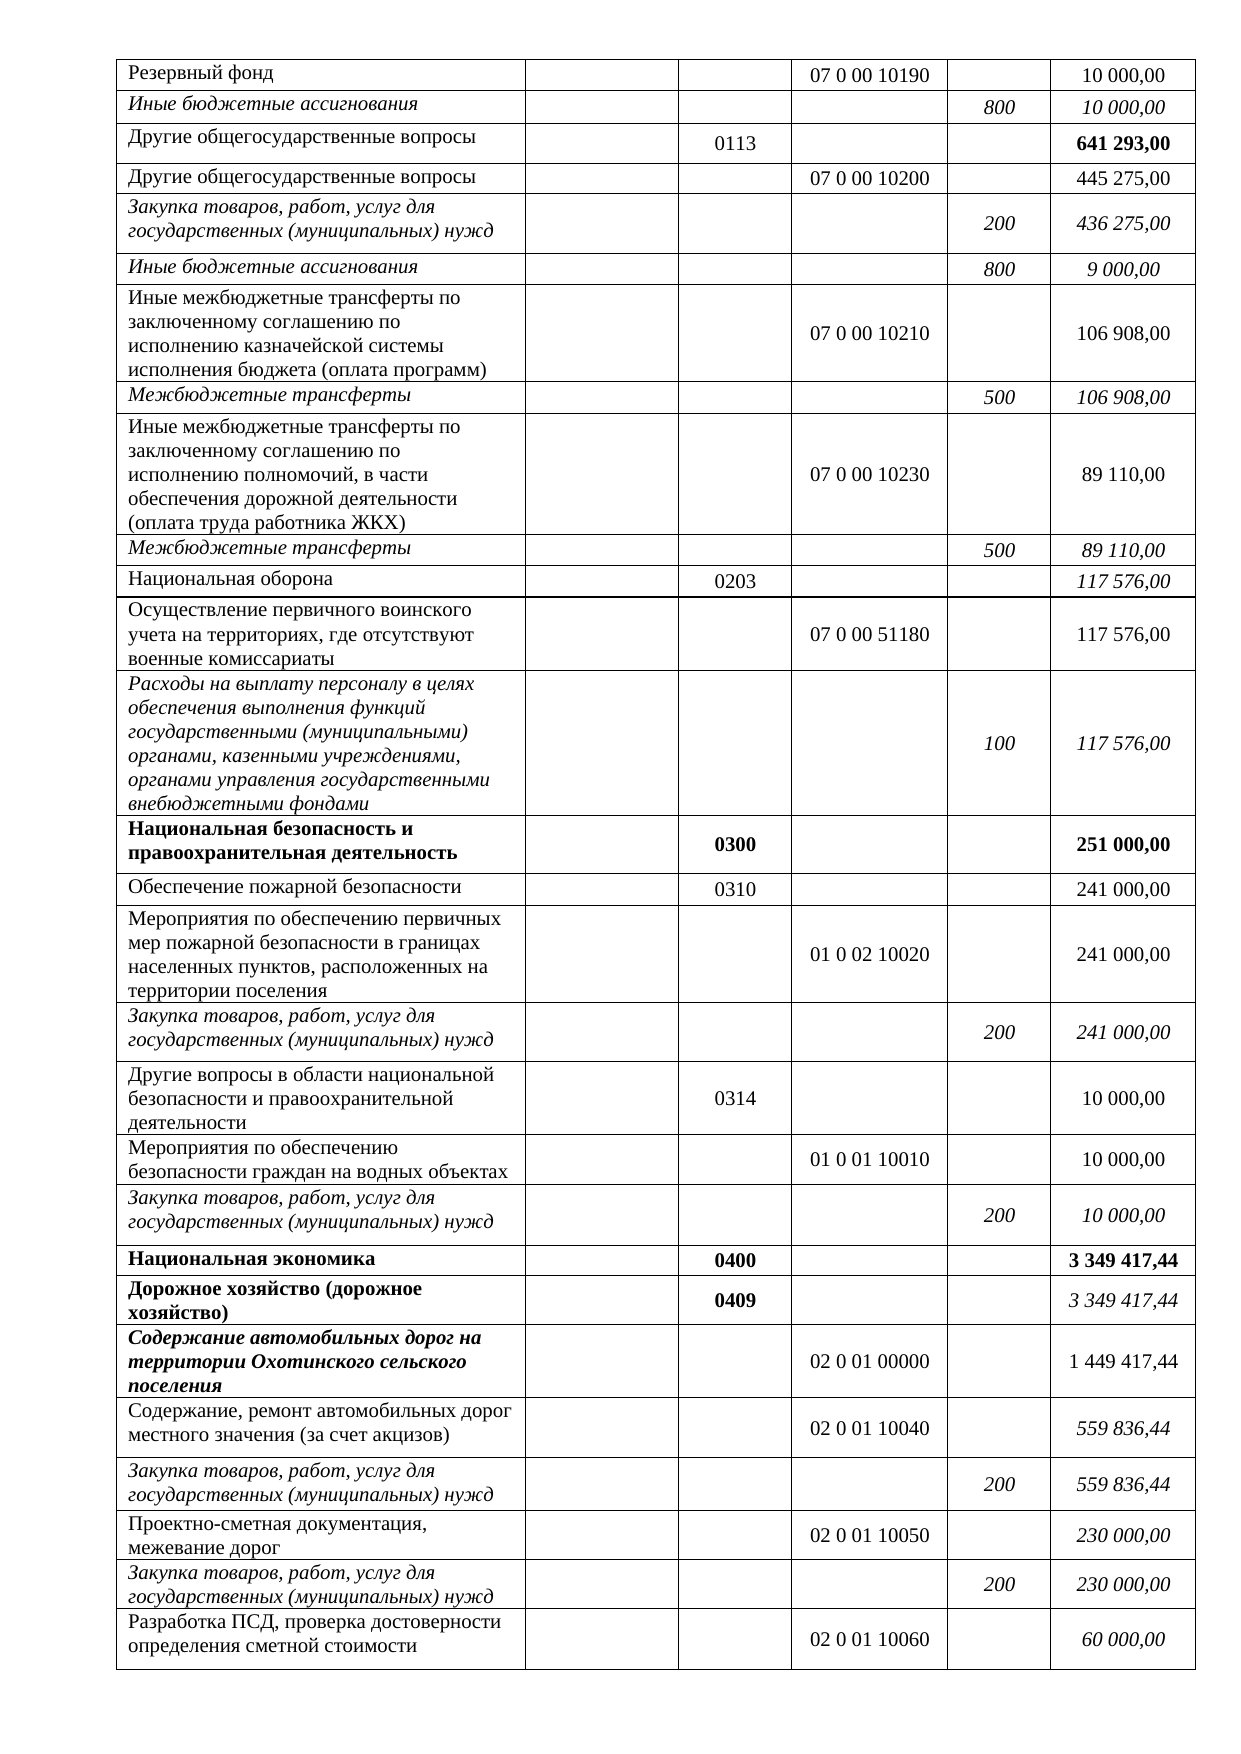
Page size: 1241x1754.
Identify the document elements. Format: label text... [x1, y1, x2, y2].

table_cell [526, 598, 678, 669]
table_cell Другие общегосударственные вопросы [117, 124, 525, 163]
table_cell Осуществление первичного воинского учета на территориях, где отсутствуют военные комиссариаты [117, 598, 525, 669]
table_cell 0314 [679, 1062, 791, 1134]
table_cell 89 110,00 [1051, 414, 1195, 534]
table_cell [526, 164, 678, 192]
table_cell 445 275,00 [1051, 164, 1195, 192]
table_cell 07 0 00 10210 [792, 285, 947, 381]
table_cell [526, 1325, 678, 1397]
table_cell [526, 671, 678, 815]
table_cell [948, 1398, 1050, 1457]
table_cell 0113 [679, 124, 791, 163]
table_cell [792, 671, 947, 815]
table_cell 10 000,00 [1051, 1062, 1195, 1134]
table_cell [948, 124, 1050, 163]
table_cell 10 000,00 [1051, 91, 1195, 123]
table_cell [948, 1062, 1050, 1134]
table_cell [792, 1560, 947, 1608]
table_cell Другие общегосударственные вопросы [117, 164, 525, 192]
table_cell [792, 1458, 947, 1510]
table_cell 100 [948, 671, 1050, 815]
table_cell [679, 535, 791, 565]
table_cell [792, 1003, 947, 1061]
table_cell 07 0 00 10190 [792, 60, 947, 90]
table_cell [679, 194, 791, 253]
table_cell [526, 1185, 678, 1245]
table_cell [679, 598, 791, 669]
table_cell Закупка товаров, работ, услуг для государственных (муниципальных) нужд [117, 1458, 525, 1510]
table_cell Содержание, ремонт автомобильных дорог местного значения (за счет акцизов) [117, 1398, 525, 1457]
table_cell 9 000,00 [1051, 254, 1195, 284]
table_cell 02 0 01 10050 [792, 1511, 947, 1559]
table_cell [526, 60, 678, 90]
table_cell [792, 535, 947, 565]
table_cell 251 000,00 [1051, 816, 1195, 872]
table_cell [679, 164, 791, 192]
table_cell [792, 124, 947, 163]
table_cell [792, 816, 947, 872]
table_cell [679, 1609, 791, 1668]
table_cell Проектно-сметная документация, межевание дорог [117, 1511, 525, 1559]
table_cell 02 0 01 10040 [792, 1398, 947, 1457]
table_cell 60 000,00 [1051, 1609, 1195, 1668]
table_cell 200 [948, 194, 1050, 253]
table_cell [526, 1398, 678, 1457]
table_cell Иные межбюджетные трансферты по заключенному соглашению по исполнению казначейской системы исполнения бюджета (оплата программ) [117, 285, 525, 381]
table_cell Межбюджетные трансферты [117, 535, 525, 565]
table_cell 230 000,00 [1051, 1560, 1195, 1608]
table_cell [526, 874, 678, 905]
table_cell [526, 1062, 678, 1134]
table_cell 0300 [679, 816, 791, 872]
table_cell [526, 1511, 678, 1559]
table_cell [948, 164, 1050, 192]
table_cell [526, 1458, 678, 1510]
table_cell [526, 535, 678, 565]
table_cell [948, 598, 1050, 669]
table_cell 117 576,00 [1051, 671, 1195, 815]
table_cell [679, 1560, 791, 1608]
table_cell [526, 285, 678, 381]
table_cell [679, 91, 791, 123]
table_cell [526, 254, 678, 284]
table_cell 01 0 01 10010 [792, 1135, 947, 1183]
table_cell 800 [948, 91, 1050, 123]
table_cell [948, 1511, 1050, 1559]
table_cell Закупка товаров, работ, услуг для государственных (муниципальных) нужд [117, 1003, 525, 1061]
table_cell 241 000,00 [1051, 874, 1195, 905]
table_cell [792, 874, 947, 905]
table_cell 07 0 00 10230 [792, 414, 947, 534]
table_cell [948, 1135, 1050, 1183]
table_cell [526, 1135, 678, 1183]
table_cell Другие вопросы в области национальной безопасности и правоохранительной деятельности [117, 1062, 525, 1134]
table_cell [792, 382, 947, 412]
table_cell Национальная безопасность и правоохранительная деятельность [117, 816, 525, 872]
table_cell Содержание автомобильных дорог на территории Охотинского сельского поселения [117, 1325, 525, 1397]
table_cell 230 000,00 [1051, 1511, 1195, 1559]
table_cell [792, 91, 947, 123]
table_cell [526, 1560, 678, 1608]
table_cell 559 836,44 [1051, 1458, 1195, 1510]
table_cell [792, 254, 947, 284]
table_cell 117 576,00 [1051, 566, 1195, 596]
table_cell [679, 1325, 791, 1397]
table_cell [526, 1003, 678, 1061]
table_cell [679, 1458, 791, 1510]
table_cell [948, 1276, 1050, 1324]
table_cell [792, 1276, 947, 1324]
table_cell 02 0 01 00000 [792, 1325, 947, 1397]
table_cell Иные межбюджетные трансферты по заключенному соглашению по исполнению полномочий, в части обеспечения дорожной деятельности (оплата труда работника ЖКХ) [117, 414, 525, 534]
table_cell [948, 1246, 1050, 1275]
table_cell 89 110,00 [1051, 535, 1195, 565]
table_cell [526, 382, 678, 412]
table_cell Иные бюджетные ассигнования [117, 254, 525, 284]
table_cell [679, 1511, 791, 1559]
table_cell 106 908,00 [1051, 382, 1195, 412]
table_cell [679, 60, 791, 90]
table_cell Национальная экономика [117, 1246, 525, 1275]
table_cell 436 275,00 [1051, 194, 1195, 253]
table_cell [948, 566, 1050, 596]
table_cell Резервный фонд [117, 60, 525, 90]
table_cell 500 [948, 382, 1050, 412]
table_cell 0409 [679, 1276, 791, 1324]
table_cell [526, 816, 678, 872]
table_cell 01 0 02 10020 [792, 906, 947, 1002]
table_cell 200 [948, 1003, 1050, 1061]
table_cell 241 000,00 [1051, 906, 1195, 1002]
table_cell [948, 414, 1050, 534]
table_cell [792, 566, 947, 596]
table_cell 10 000,00 [1051, 60, 1195, 90]
table_cell 200 [948, 1185, 1050, 1245]
table_cell [948, 285, 1050, 381]
table_cell Национальная оборона [117, 566, 525, 596]
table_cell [117, 1560, 525, 1608]
table_cell 02 0 01 10060 [792, 1609, 947, 1668]
table_cell 0310 [679, 874, 791, 905]
table_cell [679, 285, 791, 381]
table_cell Разработка ПСД, проверка достоверности определения сметной стоимости [117, 1609, 525, 1668]
table_cell 200 [948, 1458, 1050, 1510]
table_cell [792, 194, 947, 253]
table_cell [948, 906, 1050, 1002]
table_cell 07 0 00 10200 [792, 164, 947, 192]
table_cell Мероприятия по обеспечению первичных мер пожарной безопасности в границах населенных пунктов, расположенных на территории поселения [117, 906, 525, 1002]
table_cell [948, 1609, 1050, 1668]
table_cell 10 000,00 [1051, 1135, 1195, 1183]
table_cell [679, 414, 791, 534]
table_cell 559 836,44 [1051, 1398, 1195, 1457]
table_cell [948, 1325, 1050, 1397]
table_cell [792, 1246, 947, 1275]
table_cell [679, 382, 791, 412]
table_cell [526, 1246, 678, 1275]
table_cell 3 349 417,44 [1051, 1276, 1195, 1324]
table_cell [948, 816, 1050, 872]
table_cell 1 449 417,44 [1051, 1325, 1195, 1397]
table_cell 10 000,00 [1051, 1185, 1195, 1245]
table_cell Межбюджетные трансферты [117, 382, 525, 412]
table_cell 117 576,00 [1051, 598, 1195, 669]
table_cell [679, 671, 791, 815]
table_cell 0203 [679, 566, 791, 596]
table_cell Расходы на выплату персоналу в целях обеспечения выполнения функций государственными (муниципальными) органами, казенными учреждениями, органами управления государственными внебюджетными фондами [117, 671, 525, 815]
table_cell [679, 1398, 791, 1457]
table_cell [526, 124, 678, 163]
table_cell [792, 1185, 947, 1245]
table_cell 241 000,00 [1051, 1003, 1195, 1061]
table_cell Дорожное хозяйство (дорожное хозяйство) [117, 1276, 525, 1324]
table_cell 500 [948, 535, 1050, 565]
table_cell [679, 906, 791, 1002]
table_cell [679, 1135, 791, 1183]
table_cell 07 0 00 51180 [792, 598, 947, 669]
table_cell [792, 1062, 947, 1134]
table_cell [526, 906, 678, 1002]
table_cell [526, 91, 678, 123]
table_cell 0400 [679, 1246, 791, 1275]
table_cell [526, 194, 678, 253]
table_cell 200 [948, 1560, 1050, 1608]
table_cell [526, 414, 678, 534]
table_cell [679, 1003, 791, 1061]
table_cell 3 349 417,44 [1051, 1246, 1195, 1275]
table_cell 106 908,00 [1051, 285, 1195, 381]
table_cell Закупка товаров, работ, услуг для государственных (муниципальных) нужд [117, 1185, 525, 1245]
table_cell [679, 1185, 791, 1245]
table_cell [526, 1276, 678, 1324]
table_cell [948, 874, 1050, 905]
table_cell [948, 60, 1050, 90]
table_cell [526, 566, 678, 596]
table_cell [526, 1609, 678, 1668]
table_cell 800 [948, 254, 1050, 284]
table_cell 641 293,00 [1051, 124, 1195, 163]
table_cell [679, 254, 791, 284]
table_cell Закупка товаров, работ, услуг для государственных (муниципальных) нужд [117, 194, 525, 253]
table_cell Иные бюджетные ассигнования [117, 91, 525, 123]
table_cell Мероприятия по обеспечению безопасности граждан на водных объектах [117, 1135, 525, 1183]
table_cell Обеспечение пожарной безопасности [117, 874, 525, 905]
